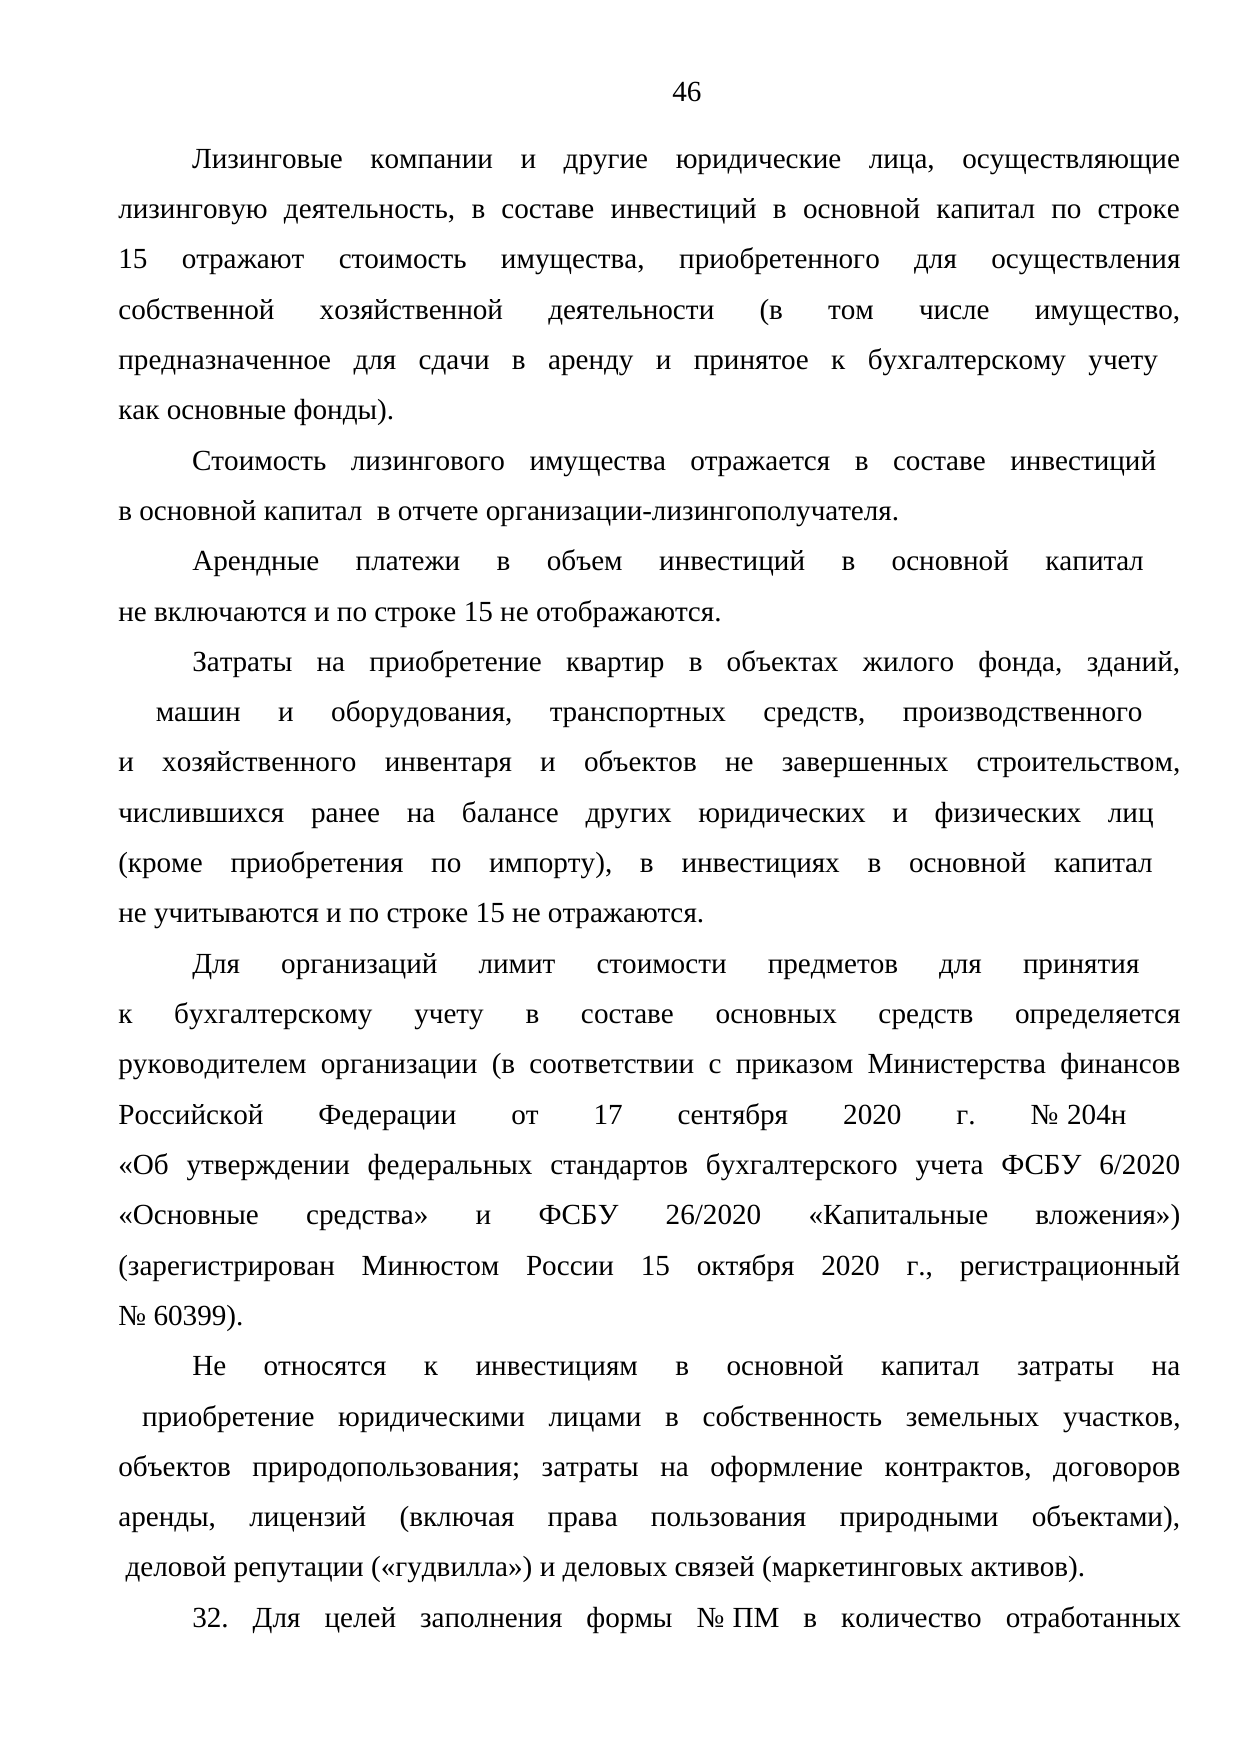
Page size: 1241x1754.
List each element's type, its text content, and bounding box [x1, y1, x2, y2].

text Стоимость лизингового имущества отражается в составе инвестиций в основной капитал в отчете организации-лизингополучателя. [118, 443, 1181, 527]
text Арендные платежи в объем инвестиций в основной капитал не включаются и по строке 15 не отображаются. [118, 543, 1181, 627]
text Не относятся к инвестициям в основной капитал затраты на приобретение юридическими лицами в собственность земельных участков, объектов природопользования; затраты на оформление контрактов, договоров аренды, лицензий (включая права пользования природными объектами), деловой репутации («гудвилла») и деловых связей (маркетинговых активов). [118, 1348, 1181, 1583]
text Затраты на приобретение квартир в объектах жилого фонда, зданий, машин и оборудования, транспортных средств, производственного и хозяйственного инвентаря и объектов не завершенных строительством, числившихся ранее на балансе других юридических и физических лиц (кроме приобретения по импорту), в инвестициях в основной капитал не учитываются и по строке 15 не отражаются. [118, 644, 1181, 929]
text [118, 1600, 1181, 1633]
text Для организаций лимит стоимости предметов для принятия к бухгалтерскому учету в составе основных средств определяется руководителем организации (в соответствии с приказом Министерства финансов Российской Федерации от 17 сентября 2020 г. № 204н «Об утверждении федеральных стандартов бухгалтерского учета ФСБУ 6/2020 «Основные средства» и ФСБУ 26/2020 «Капитальные вложения») (зарегистрирован Минюстом России 15 октября 2020 г., регистрационный № 60399). [118, 946, 1181, 1332]
text Лизинговые компании и другие юридические лица, осуществляющие лизинговую деятельность, в составе инвестиций в основной капитал по строке 15 отражают стоимость имущества, приобретенного для осуществления собственной хозяйственной деятельности (в том числе имущество, предназначенное для сдачи в аренду и принятое к бухгалтерскому учету как основные фонды). [118, 141, 1181, 426]
